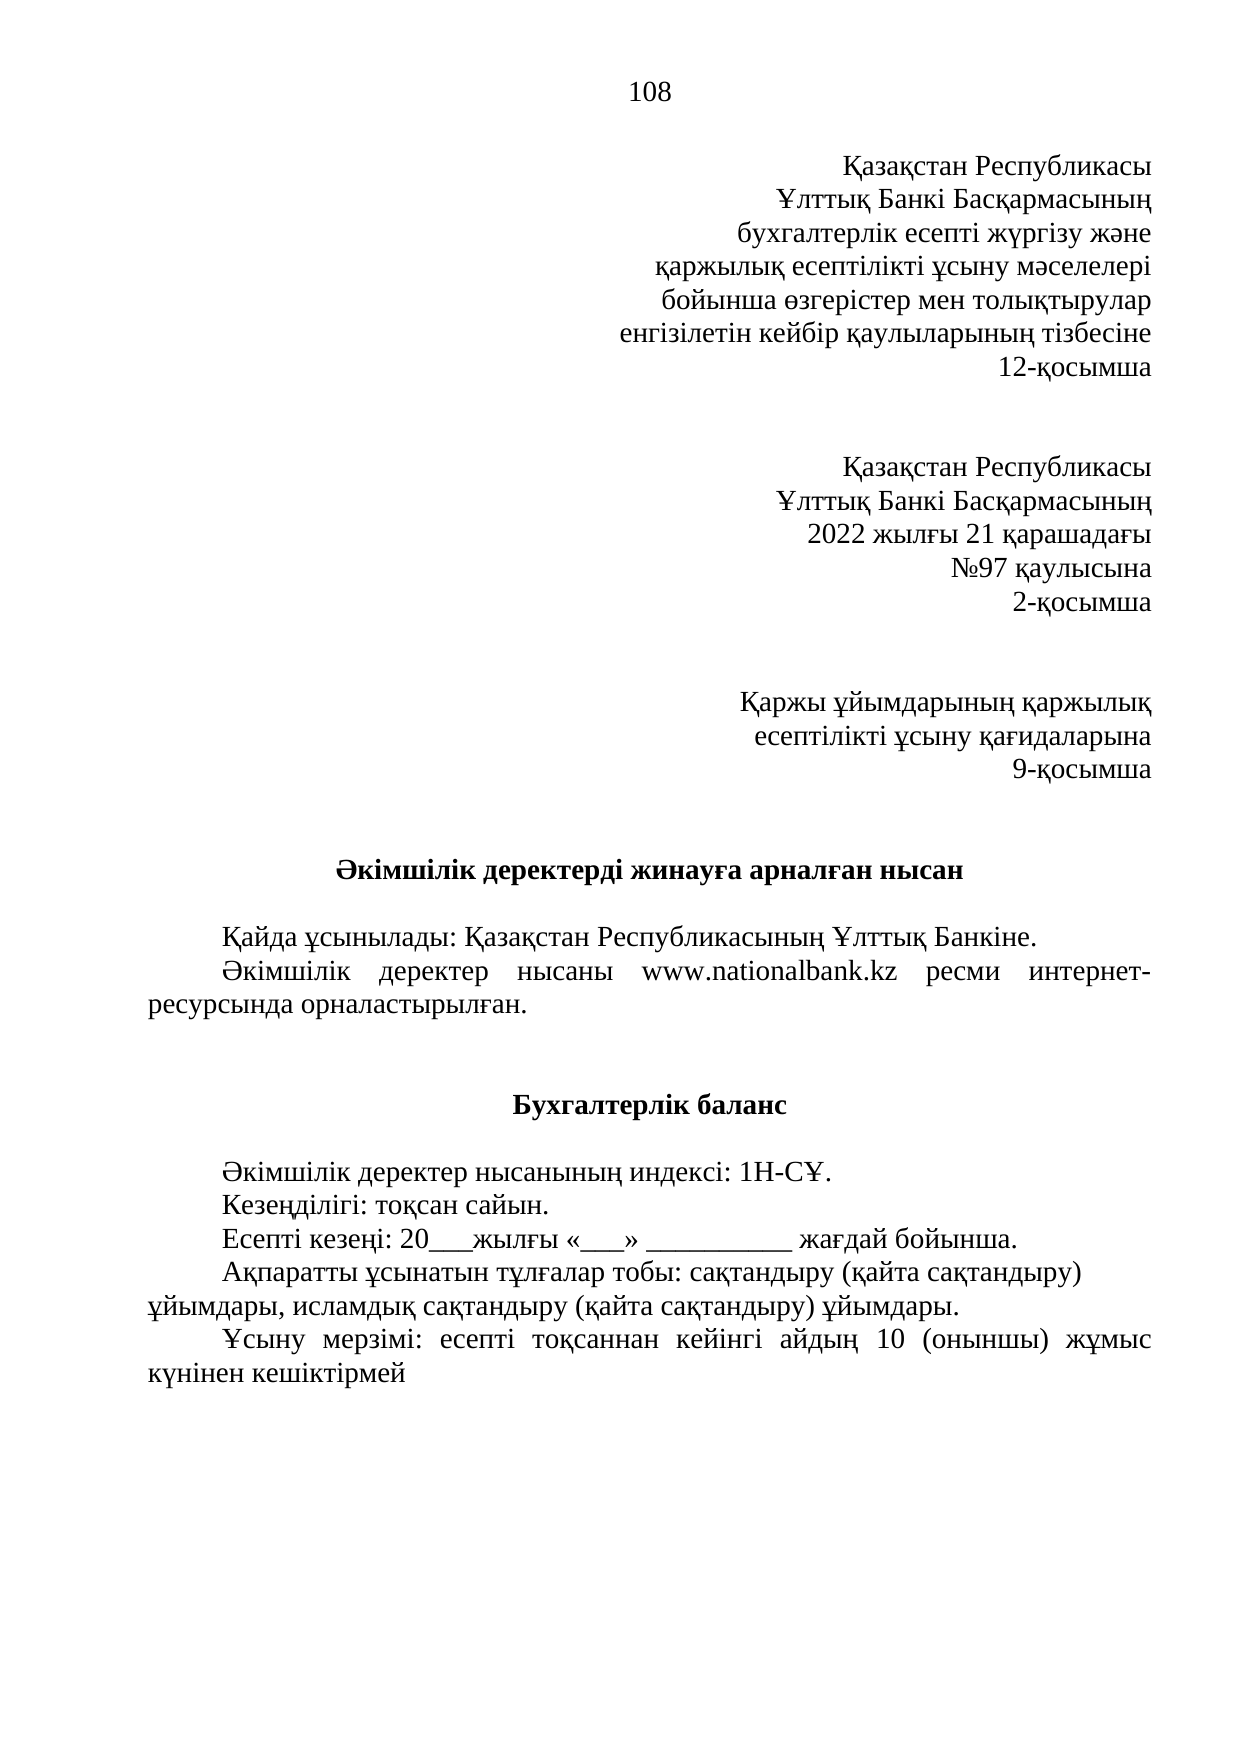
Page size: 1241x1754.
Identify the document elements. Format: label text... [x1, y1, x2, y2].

text №97 қаулысына [148, 550, 1152, 584]
text бухгалтерлік есепті жүргізу және [148, 215, 1152, 248]
text 2022 жылғы 21 қарашадағы [148, 517, 1152, 550]
text Ұсыну мерзімі: есепті тоқсаннан кейінгі айдың 10 (оныншы) жұмыс күнінен кешіктірмей [148, 1322, 1152, 1389]
text енгізілетін кейбір қаулыларының тізбесіне [148, 315, 1152, 349]
text қаржылық есептілікті ұсыну мәселелері [148, 248, 1152, 282]
text Ақпаратты ұсынатын тұлғалар тобы: сақтандыру (қайта сақтандыру) ұйымдары, исламдық сақтандыру (қайта сақтандыру) ұйымдары. [148, 1254, 1152, 1322]
text Әкімшілік деректерді жинауға арналған нысан [148, 852, 1152, 886]
text Қазақстан Республикасы [148, 148, 1152, 181]
text Қаржы ұйымдарының қаржылық [148, 684, 1152, 718]
text Қазақстан Республикасы [148, 449, 1152, 483]
text 9-қосымша [148, 751, 1152, 785]
text Әкімшілік деректер нысаны www.nationalbank.kz ресми интернет-ресурсында орналастырылған. [148, 953, 1152, 1020]
text Кезеңділігі: тоқсан сайын. [148, 1187, 1152, 1221]
text Ұлттық Банкі Басқармасының [148, 181, 1152, 215]
text Қайда ұсынылады: Қазақстан Республикасының Ұлттық Банкіне. [148, 919, 1152, 953]
text бойынша өзгерістер мен толықтырулар [148, 282, 1152, 315]
text Есепті кезеңі: 20___жылғы «___» __________ жағдай бойынша. [148, 1221, 1152, 1254]
text Бухгалтерлік баланс [148, 1087, 1152, 1120]
text 12-қосымша [148, 349, 1152, 382]
text 2-қосымша [148, 584, 1152, 617]
text Ұлттық Банкі Басқармасының [148, 483, 1152, 517]
text Әкімшілік деректер нысанының индексі: 1Н-СҰ. [148, 1154, 1152, 1187]
text есептiлiктi ұсыну қағидаларына [148, 718, 1152, 751]
